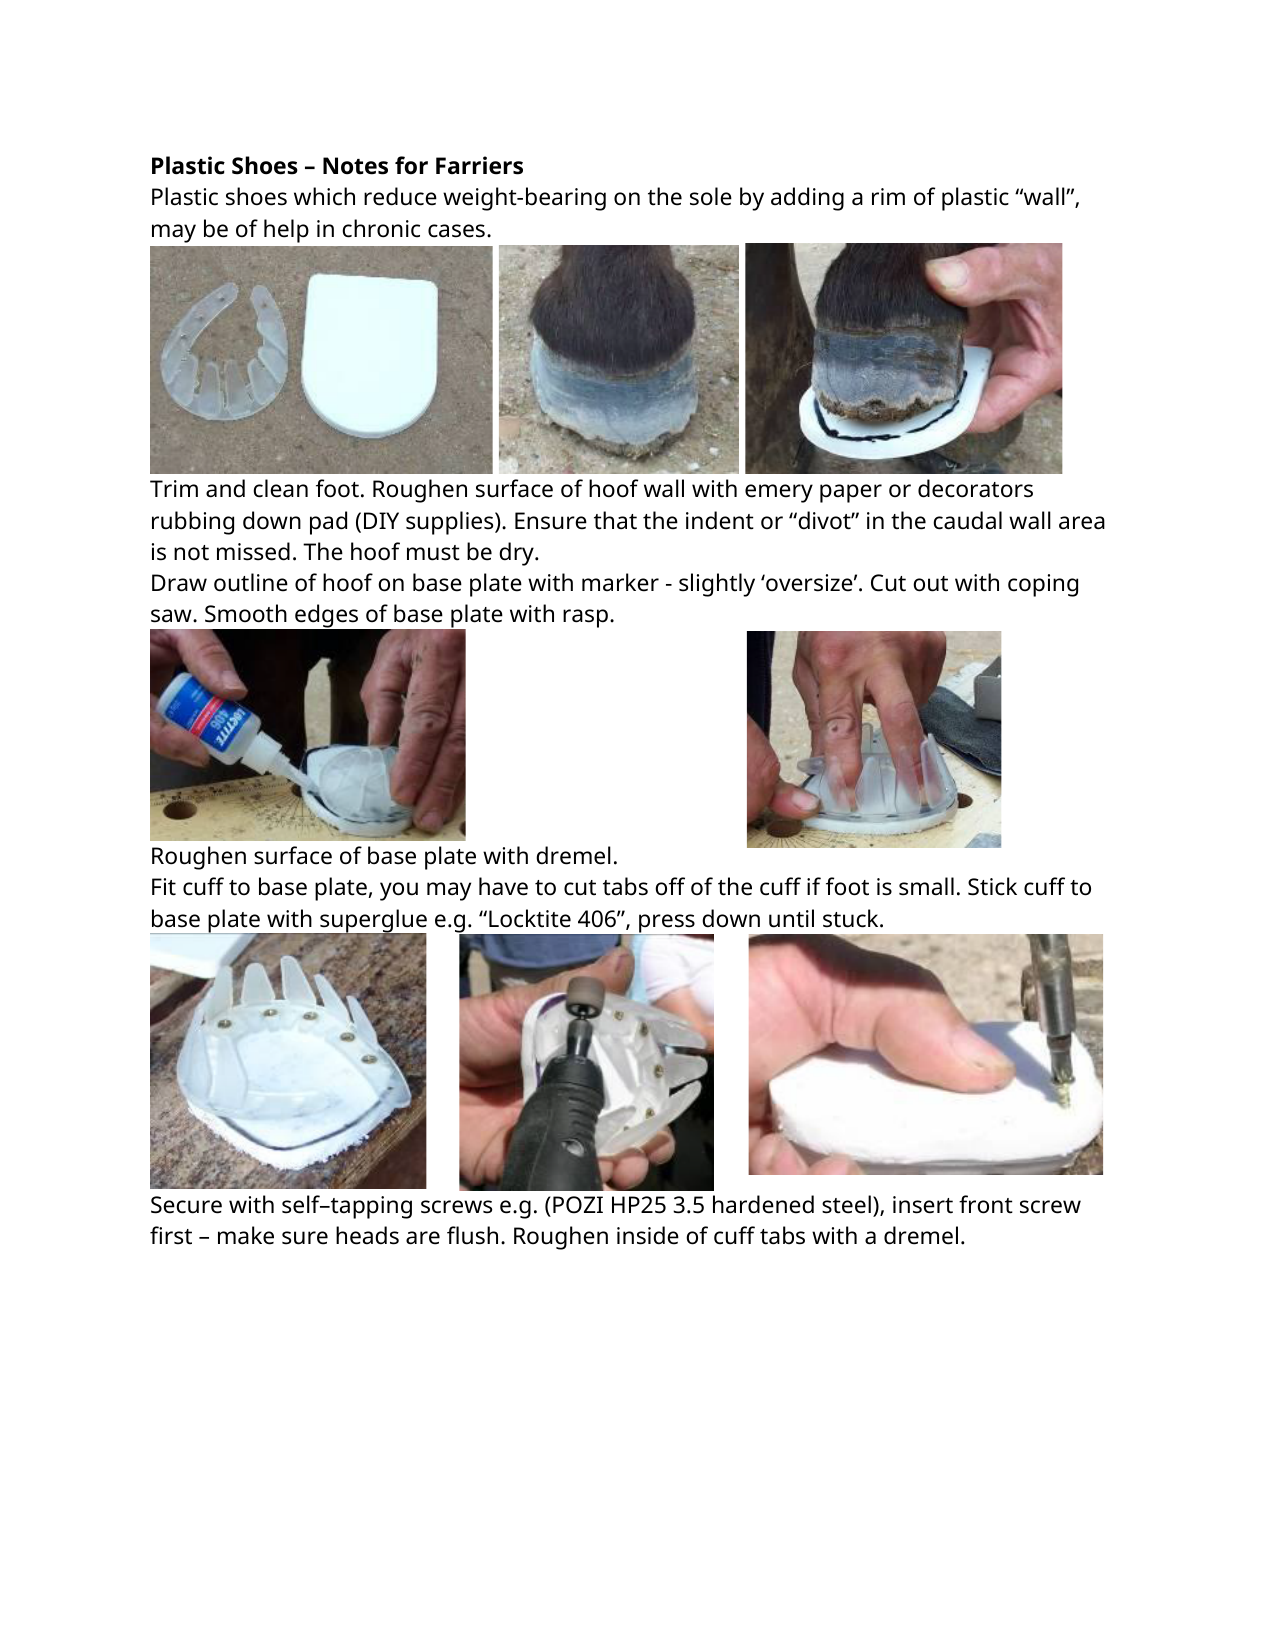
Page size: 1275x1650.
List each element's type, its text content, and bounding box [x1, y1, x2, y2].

text Plastic Shoes – Notes for Farriers [150, 150, 1125, 181]
text Draw outline of hoof on base plate with marker - slightly ‘oversize’. Cut out with coping saw. Smooth edges of base plate with rasp. [150, 567, 1125, 630]
text Trim and clean foot. Roughen surface of hoof wall with emery paper or decorators rubbing down pad (DIY supplies). Ensure that the indent or “divot” in the caudal wall area is not missed. The hoof must be dry. [150, 473, 1125, 567]
text Secure with self–tapping screws e.g. (POZI HP25 3.5 hardened steel), insert front screw first – make sure heads are flush. Roughen inside of cuff tabs with a dremel. [150, 1189, 1125, 1251]
text Roughen surface of base plate with dremel. [150, 840, 1125, 871]
text Plastic shoes which reduce weight-bearing on the sole by adding a rim of plastic “wall”, may be of help in chronic cases. [150, 181, 1125, 244]
text Fit cuff to base plate, you may have to cut tabs off of the cuff if foot is small. Stick cuff to base plate with superglue e.g. “Locktite 406”, press down until stuck. [150, 871, 1125, 934]
